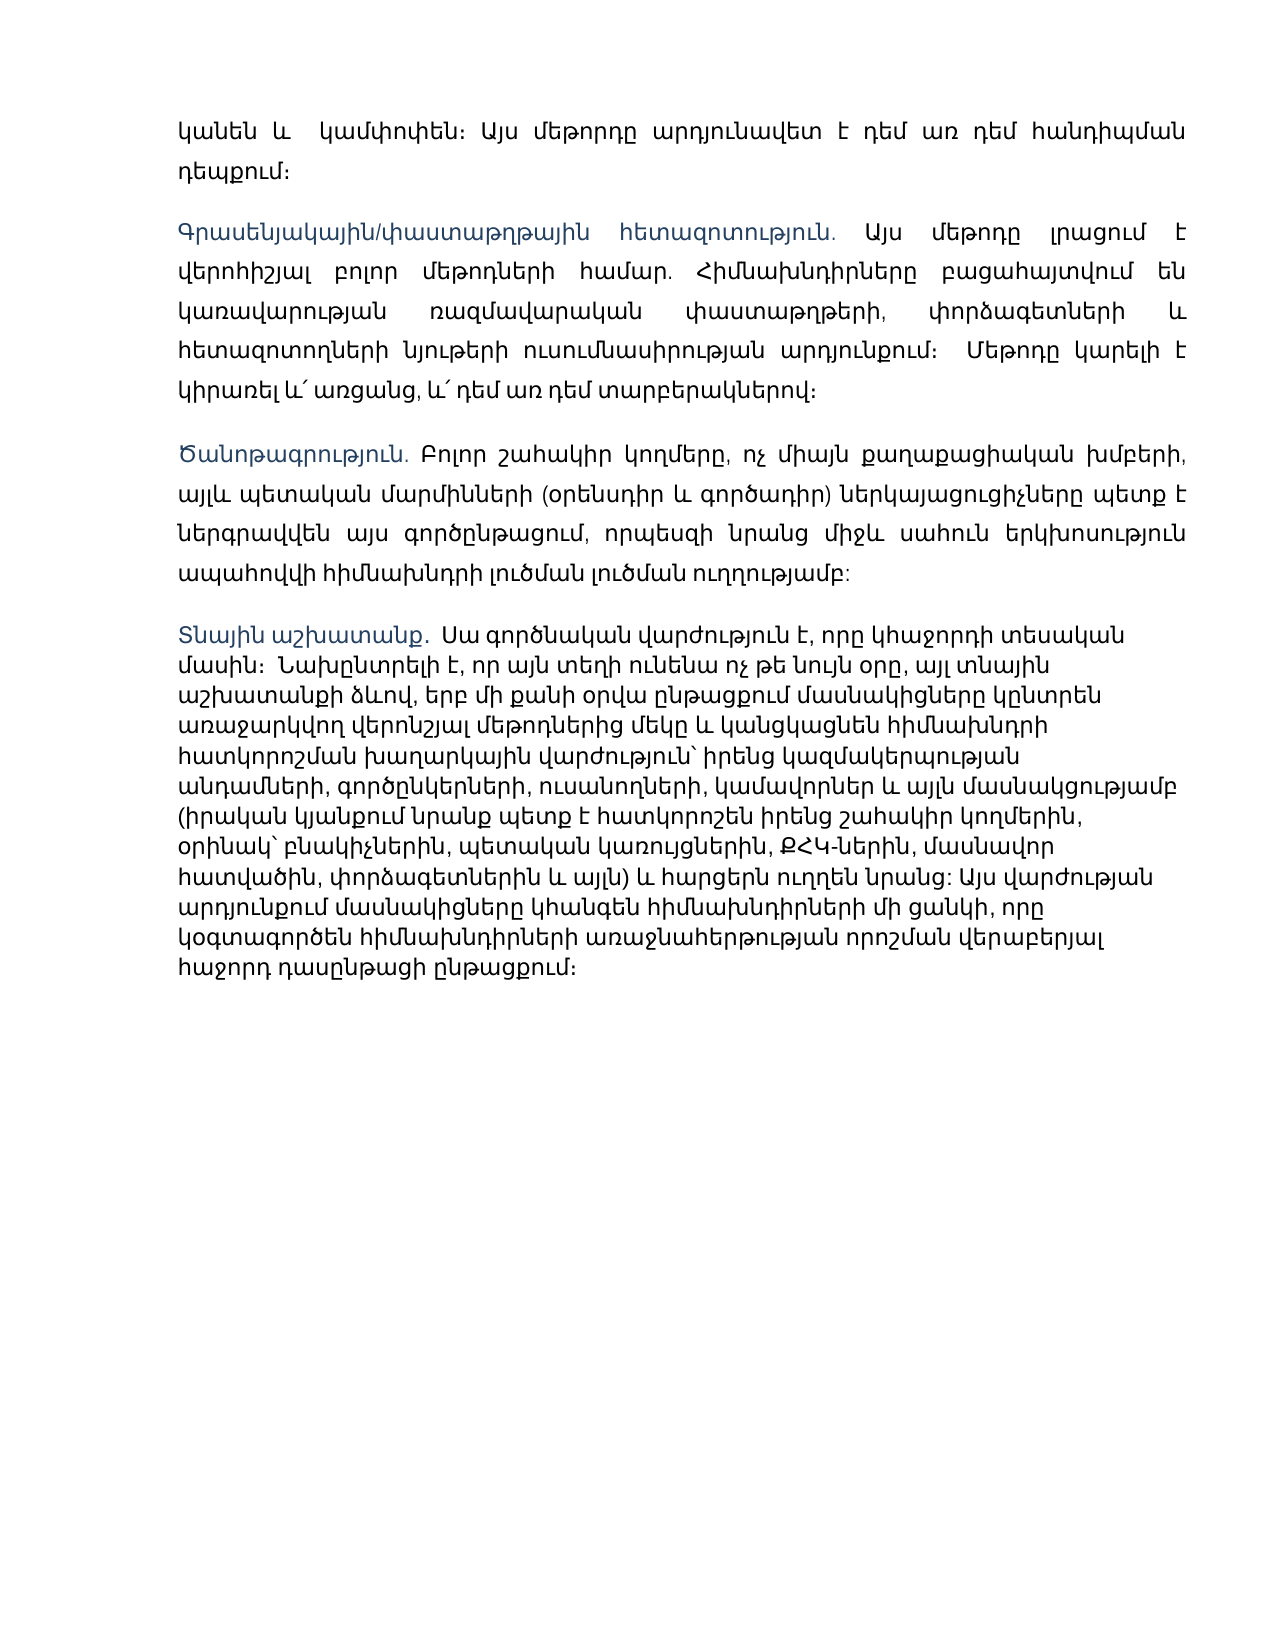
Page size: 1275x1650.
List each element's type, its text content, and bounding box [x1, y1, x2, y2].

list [177, 118, 1186, 184]
text Տնային աշխատանք․ Սա գործնական վարժություն է, որը կհաջորդի տեսական մասին։ Նախընտրելի է, որ այն տեղի ունենա ոչ թե նույն օրը, այլ տնային աշխատանքի ձևով, երբ մի քանի օրվա ընթացքում մասնակիցները կընտրեն առաջարկվող վերոնշյալ մեթոդներից մեկը և կանցկացնեն հիմնախնդրի հատկորոշման խաղարկային վարժություն՝ իրենց կազմակերպության անդամների, գործընկերների, ուսանողների, կամավորներ և այլն մասնակցությամբ (իրական կյանքում նրանք պետք է հատկորոշեն իրենց շահակիր կողմերին, օրինակ՝ բնակիչներին, պետական կառույցներին, ՔՀԿ-ներին, մասնավոր հատվածին, փորձագետներին և այլն) և հարցերն ուղղեն նրանց: Այս վարժության արդյունքում մասնակիցները կհանգեն հիմնախնդիրների մի ցանկի, որը կօգտագործեն հիմնախնդիրների առաջնահերթության որոշման վերաբերյալ հաջորդ դասընթացի ընթացքում։ [177, 621, 1186, 981]
list Ծանոթագրություն. Բոլոր շահակիր կողմերը, ոչ միայն քաղաքացիական խմբերի, այլև պետական ​​մարմինների (օրենսդիր և գործադիր) ներկայացուցիչները պետք է ներգրավվեն այս գործընթացում, որպեսզի նրանց միջև սահուն երկխոսություն ապահովվի հիմնախնդրի լուծման լուծման ուղղությամբ: [177, 441, 1186, 586]
list Գրասենյակային/փաստաթղթային հետազոտություն. Այս մեթոդը լրացում է վերոհիշյալ բոլոր մեթոդների համար. Հիմնախնդիրները բացահայտվում են կառավարության ռազմավարական փաստաթղթերի, փորձագետների և հետազոտողների նյութերի ուսումնասիրության արդյունքում։ Մեթոդը կարելի է կիրառել և՛ առցանց, և՛ դեմ առ դեմ տարբերակներով։ [177, 219, 1186, 403]
